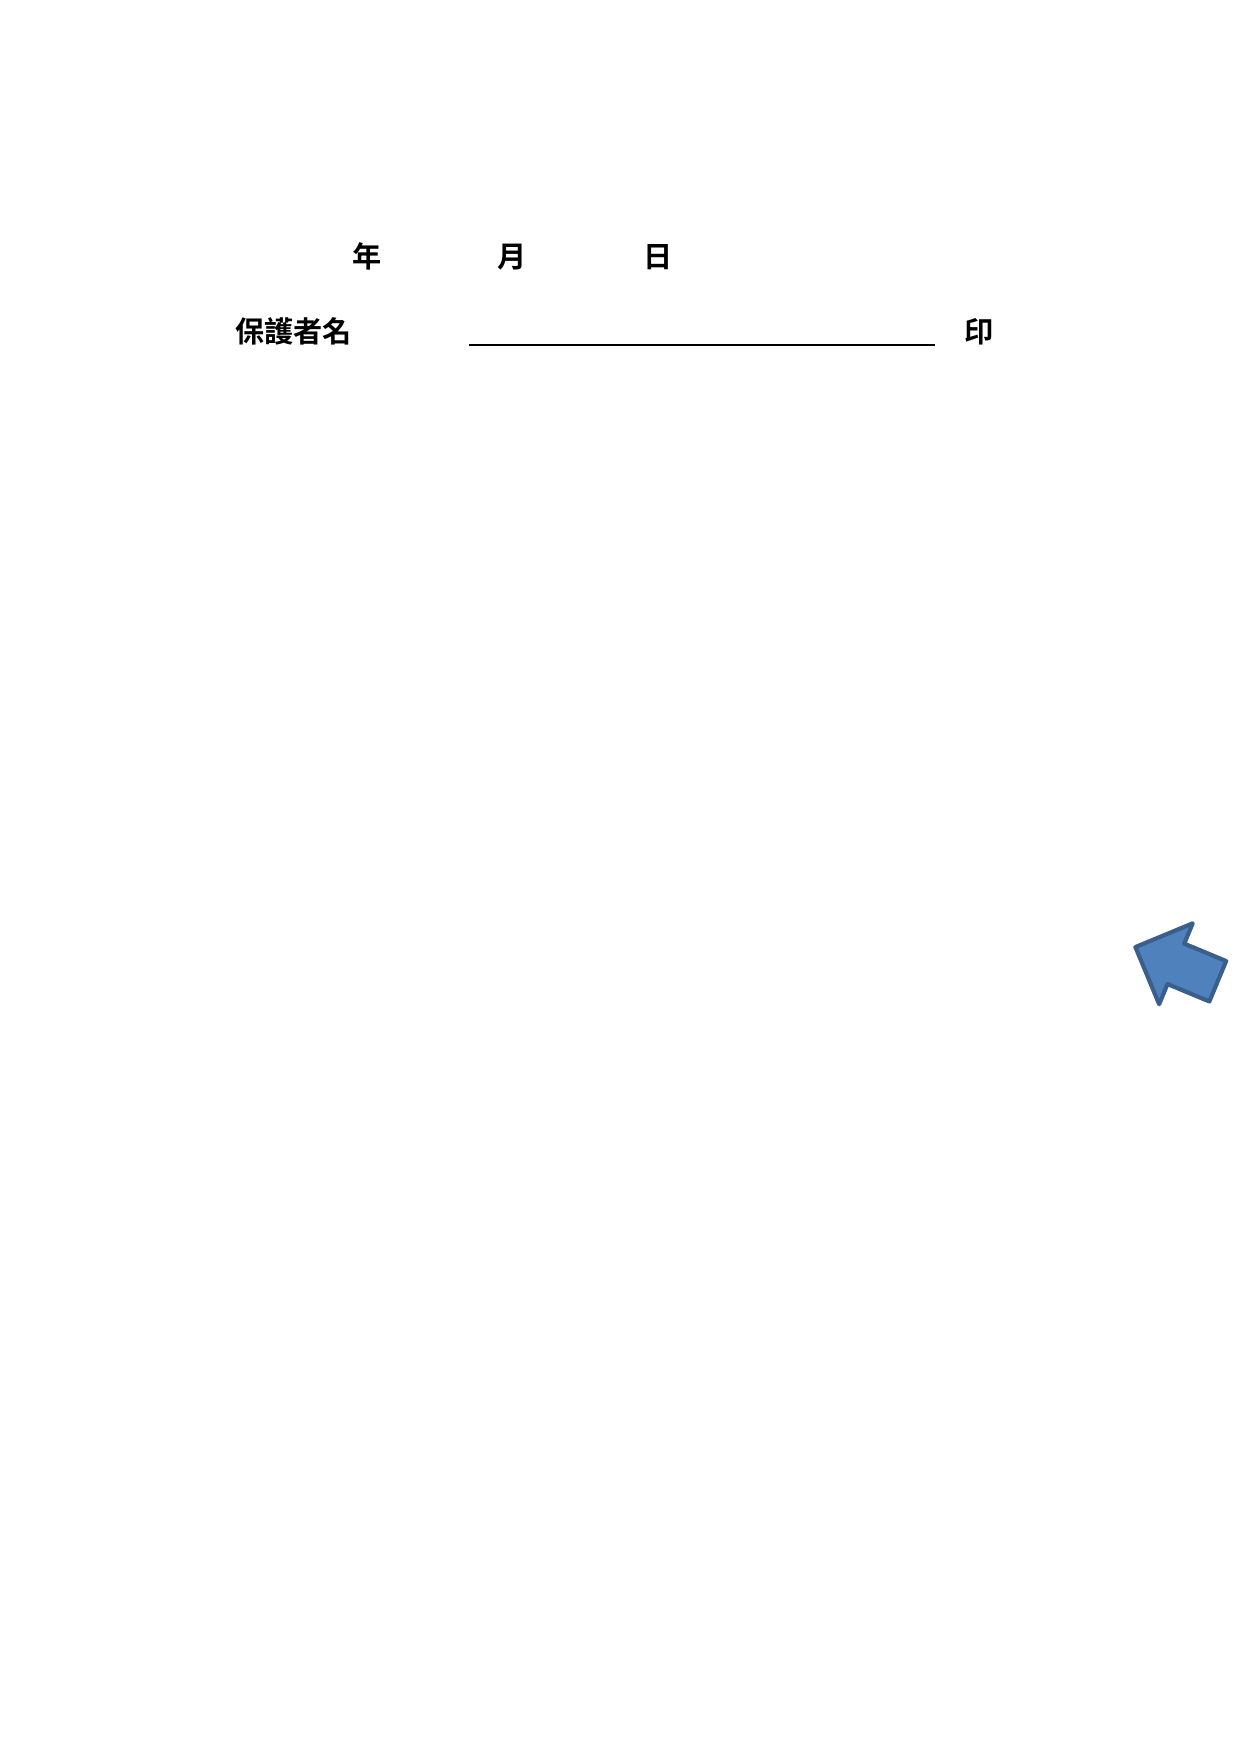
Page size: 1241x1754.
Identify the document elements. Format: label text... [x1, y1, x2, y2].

text 年 月 日 [148, 217, 1092, 292]
text 保護者名 印 [148, 292, 1092, 367]
